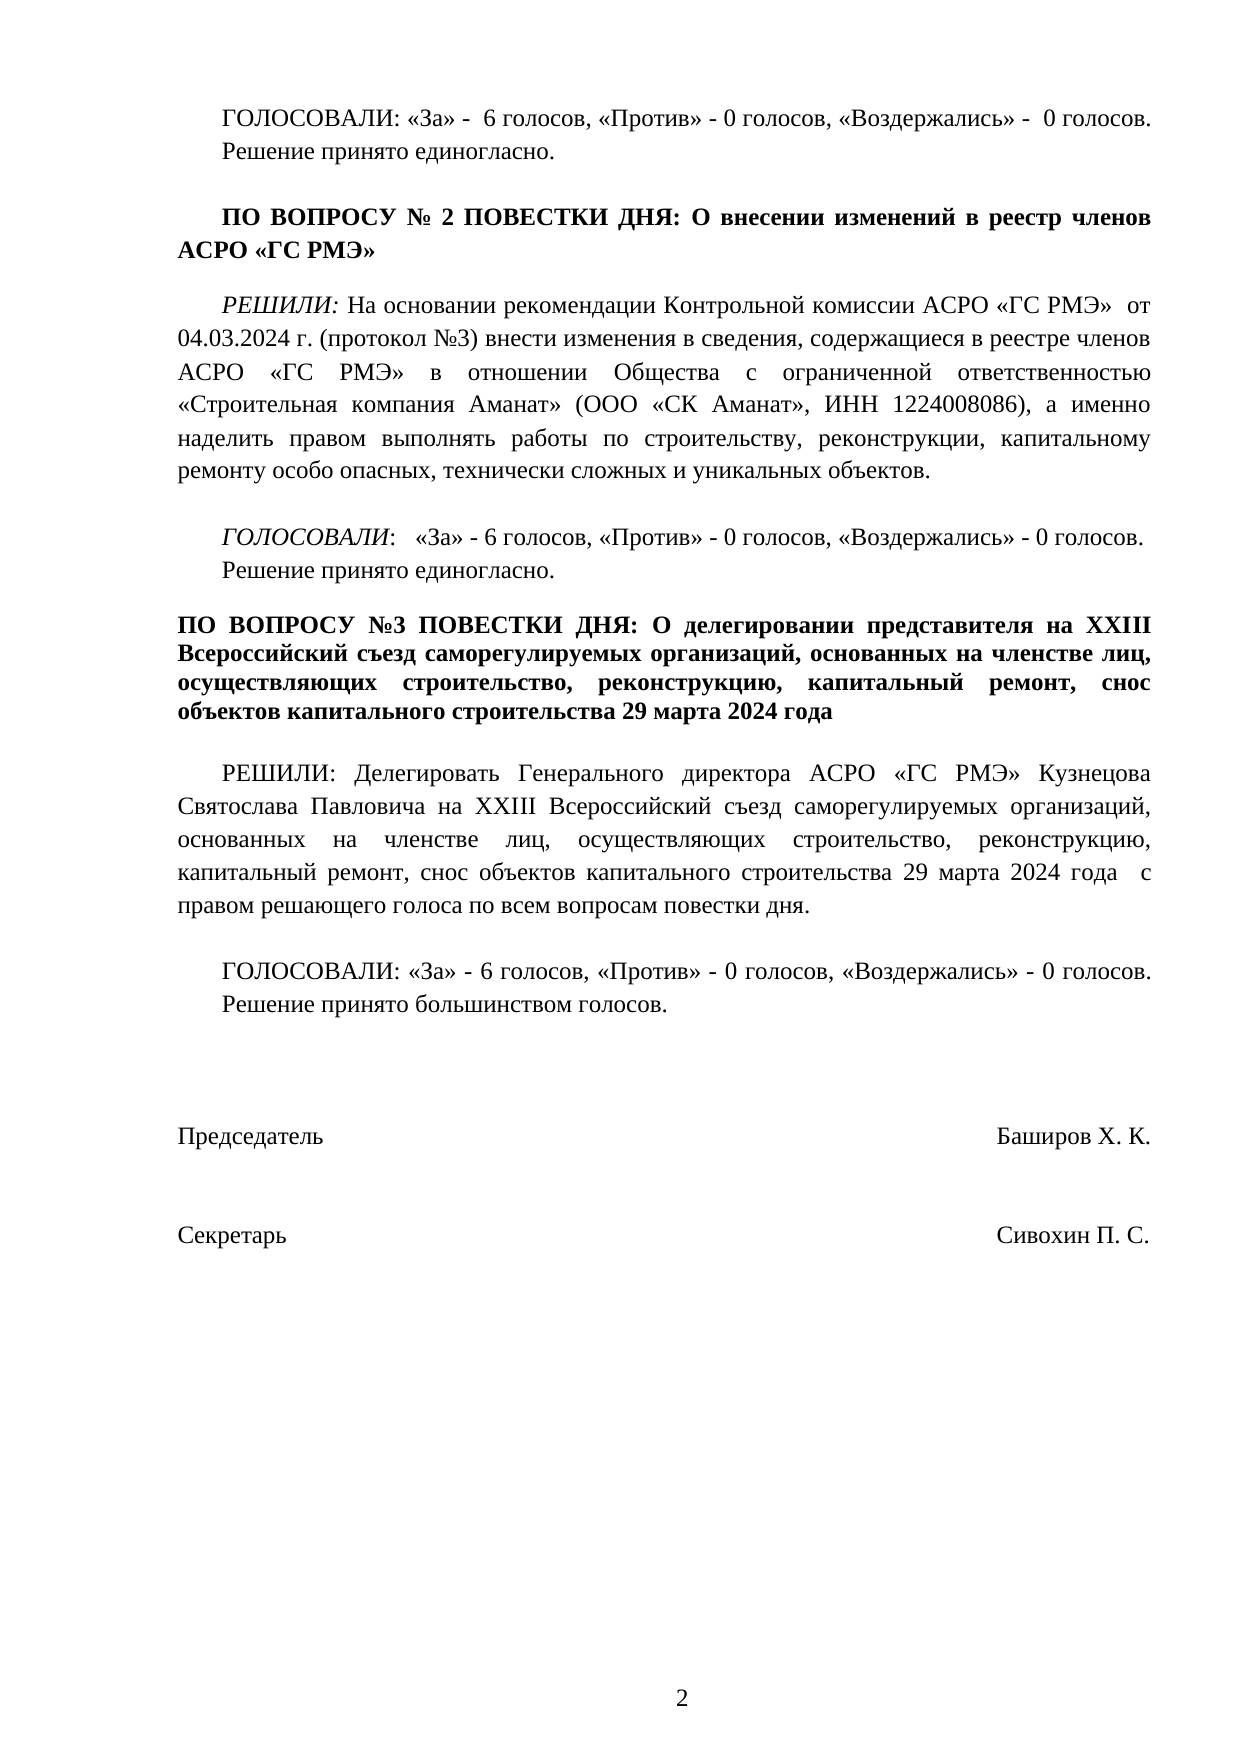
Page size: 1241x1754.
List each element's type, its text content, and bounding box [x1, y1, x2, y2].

text РЕШИЛИ: На основании рекомендации Контрольной комиссии АСРО «ГС РМЭ» от 04.03.2024 г. (протокол №3) внести изменения в сведения, содержащиеся в реестре членов АСРО «ГС РМЭ» в отношении Общества с ограниченной ответственностью «Строительная компания Аманат» (ООО «СК Аманат», ИНН 1224008086), а именно наделить правом выполнять работы по строительству, реконструкции, капитальному ремонту особо опасных, технически сложных и уникальных объектов. [177, 291, 1152, 484]
text ПО ВОПРОСУ № 2 ПОВЕСТКИ ДНЯ: О внесении изменений в реестр членов АСРО «ГС РМЭ» [177, 202, 1152, 264]
text Решение принято единогласно. [177, 555, 1152, 583]
text ГОЛОСОВАЛИ: «За» - 6 голосов, «Против» - 0 голосов, «Воздержались» - 0 голосов. [177, 522, 1152, 550]
text Секретарь Сивохин П. С. [177, 1220, 1152, 1249]
text РЕШИЛИ: Делегировать Генерального директора АСРО «ГС РМЭ» Кузнецова Святослава Павловича на XXIII Всероссийский съезд саморегулируемых организаций, основанных на членстве лиц, осуществляющих строительство, реконструкцию, капитальный ремонт, снос объектов капитального строительства 29 марта 2024 года с правом решающего голоса по всем вопросам повестки дня. [177, 758, 1152, 918]
text ПО ВОПРОСУ №3 ПОВЕСТКИ ДНЯ: О делегировании представителя на XXIII Всероссийский съезд саморегулируемых организаций, основанных на членстве лиц, осуществляющих строительство, реконструкцию, капитальный ремонт, снос объектов капитального строительства 29 марта 2024 года [177, 610, 1152, 725]
text Председатель Баширов Х. К. [177, 1121, 1152, 1150]
list ГОЛОСОВАЛИ: «За» - 6 голосов, «Против» - 0 голосов, «Воздержались» - 0 голосов. Решение принято большинством голосов. [222, 956, 1152, 1018]
text ГОЛОСОВАЛИ: «За» - 6 голосов, «Против» - 0 голосов, «Воздержались» - 0 голосов. Решение принято единогласно. [222, 103, 1152, 165]
